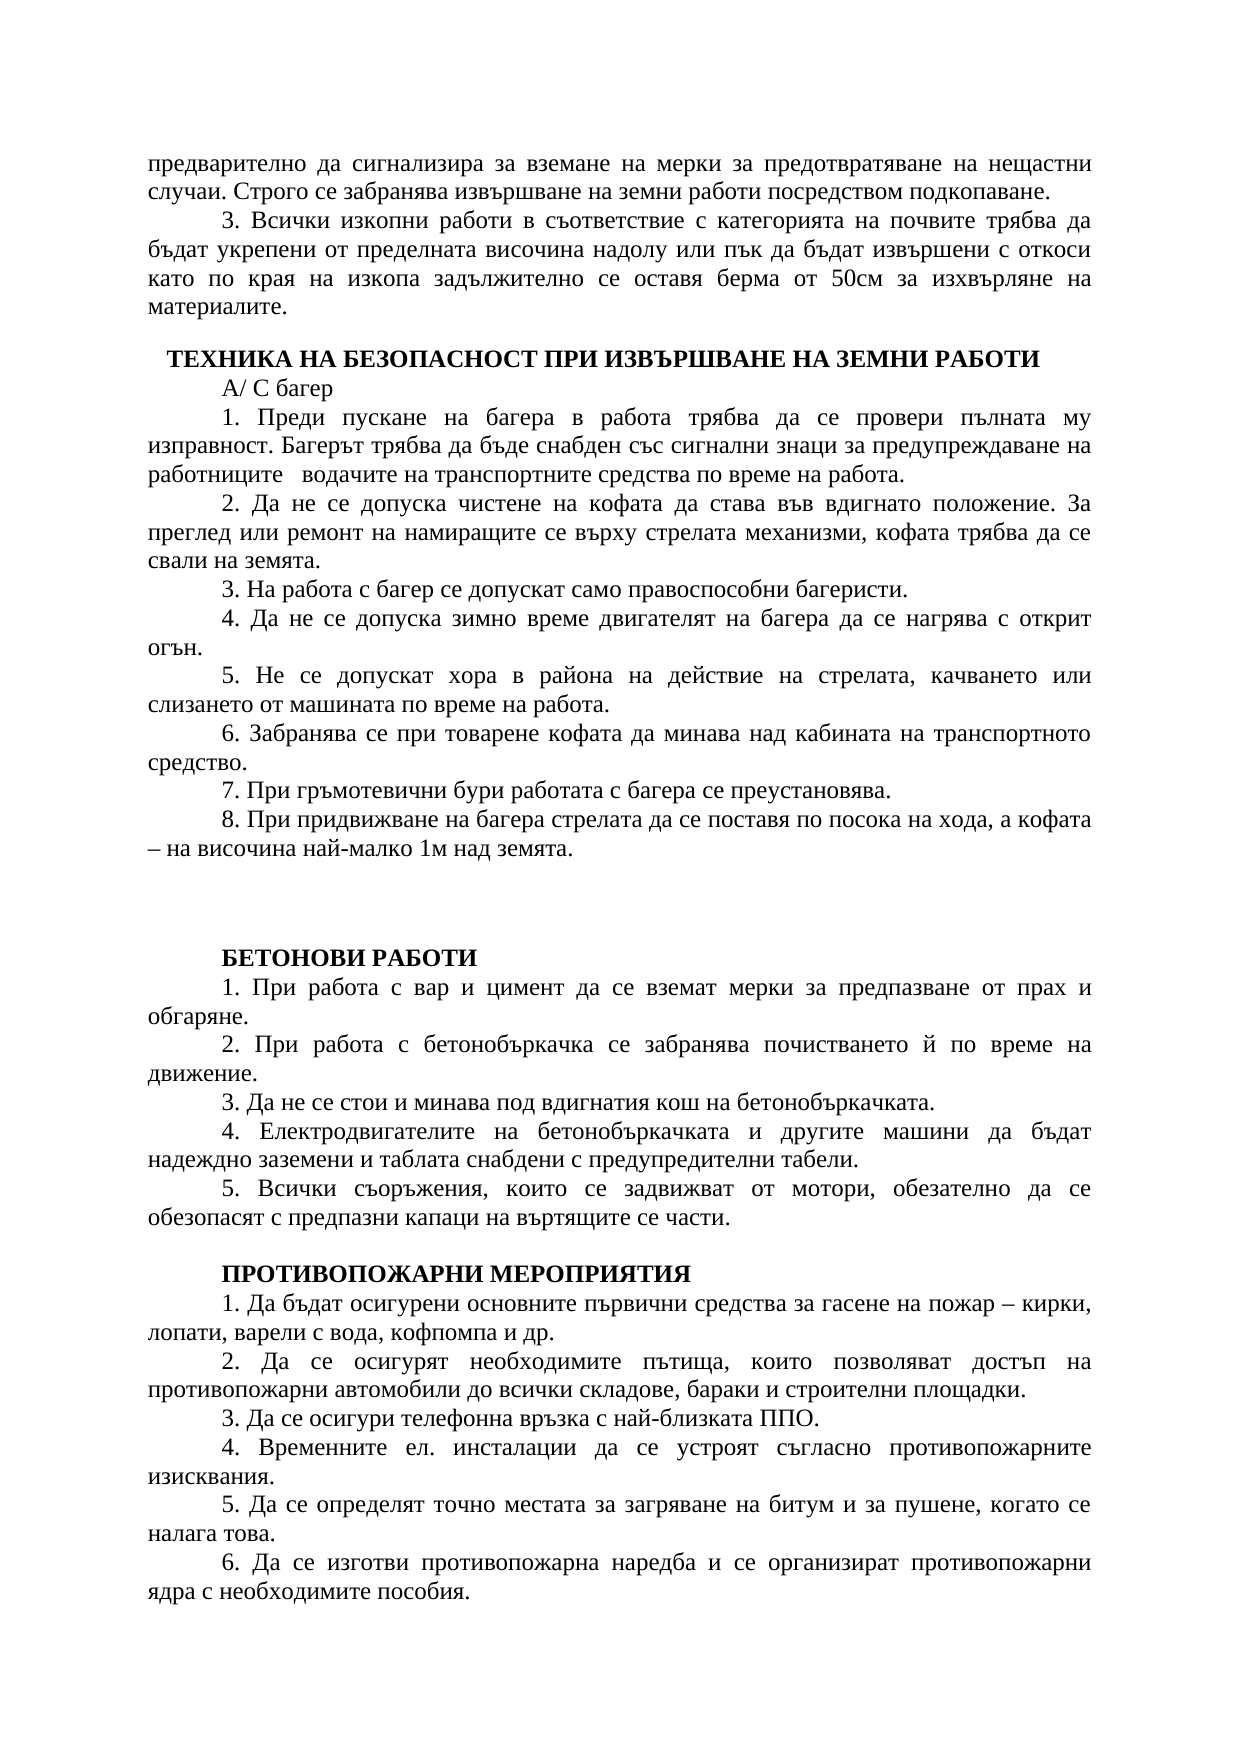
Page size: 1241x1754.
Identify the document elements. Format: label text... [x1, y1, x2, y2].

text А/ С багер [148, 373, 1093, 402]
text 3. Да се осигури телефонна връзка с най-близката ППО. [148, 1403, 1093, 1432]
text 2. Да се осигурят необходимите пътища, които позволяват достъп на противопожарни автомобили до всички складове, бараки и строителни площадки. [148, 1346, 1093, 1403]
text 1. Преди пускане на багера в работа трябва да се провери пълната му изправност. Багерът трябва да бъде снабден със сигнални знаци за предупреждаване на работниците водачите на транспортните средства по време на работа. [148, 402, 1093, 488]
text 2. При работа с бетонобъркачка се забранява почистването й по време на движение. [148, 1029, 1093, 1087]
text 4. Да не се допуска зимно време двигателят на багера да се нагрява с открит огън. [148, 603, 1093, 660]
text ТЕХНИКА НА БЕЗОПАСНОСТ ПРИ ИЗВЪРШВАНЕ НА ЗЕМНИ РАБОТИ [148, 344, 1093, 373]
text 5. Да се определят точно местата за загряване на битум и за пушене, когато се налага това. [148, 1489, 1093, 1547]
text 4. Временните ел. инсталации да се устроят съгласно противопожарните изисквания. [148, 1432, 1093, 1489]
text 3. На работа с багер се допускат само правоспособни багеристи. [148, 574, 1093, 603]
text 1. Да бъдат осигурени основните първични средства за гасене на пожар – кирки, лопати, варели с вода, кофпомпа и др. [148, 1288, 1093, 1346]
text 1. При работа с вар и цимент да се вземат мерки за предпазване от прах и обгаряне. [148, 972, 1093, 1029]
text 5. Всички съоръжения, които се задвижват от мотори, обезателно да се обезопасят с предпазни капаци на въртящите се части. [148, 1173, 1093, 1231]
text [148, 148, 1093, 205]
text 6. Забранява се при товарене кофата да минава над кабината на транспортното средство. [148, 718, 1093, 775]
text 5. Не се допускат хора в района на действие на стрелата, качването или слизането от машината по време на работа. [148, 660, 1093, 718]
text 6. Да се изготви противопожарна наредба и се организират противопожарни ядра с необходимите пособия. [148, 1547, 1093, 1604]
text 7. При гръмотевични бури работата с багера се преустановява. [148, 775, 1093, 804]
text БЕТОНОВИ РАБОТИ [148, 943, 1093, 972]
text 4. Електродвигателите на бетонобъркачката и другите машини да бъдат надеждно заземени и таблата снабдени с предупредителни табели. [148, 1116, 1093, 1173]
text 3. Всички изкопни работи в съответствие с категорията на почвите трябва да бъдат укрепени от пределната височина надолу или пък да бъдат извършени с откоси като по края на изкопа задължително се оставя берма от 50см за изхвърляне на материалите. [148, 205, 1093, 320]
text 2. Да не се допуска чистене на кофата да става във вдигнато положение. За преглед или ремонт на намиращите се върху стрелата механизми, кофата трябва да се свали на земята. [148, 488, 1093, 574]
text ПРОТИВОПОЖАРНИ МЕРОПРИЯТИЯ [148, 1259, 1093, 1288]
text 3. Да не се стои и минава под вдигнатия кош на бетонобъркачката. [148, 1087, 1093, 1116]
text 8. При придвижване на багера стрелата да се поставя по посока на хода, а кофата – на височина най-малко 1м над земята. [148, 804, 1093, 862]
